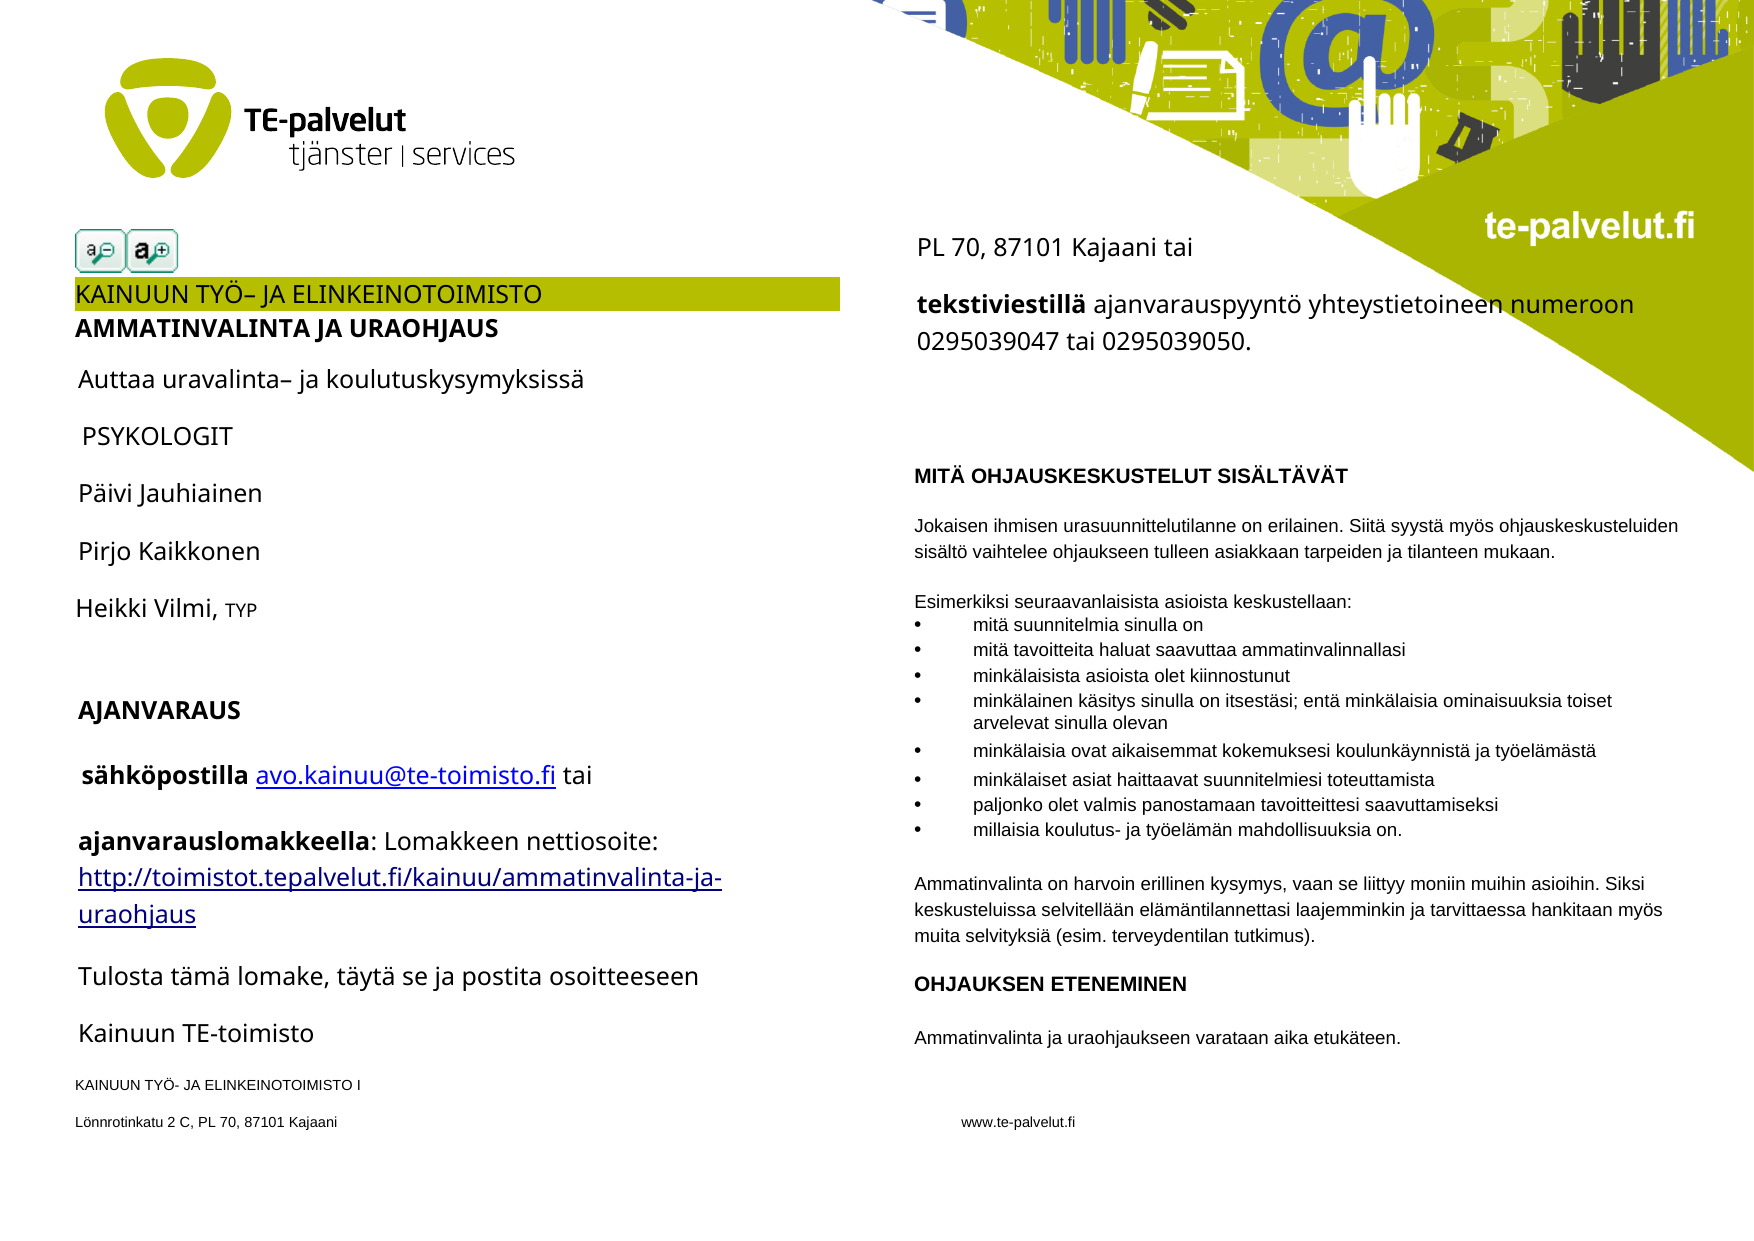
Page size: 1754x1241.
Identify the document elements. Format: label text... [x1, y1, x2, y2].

list minkälaisista asioista olet kiinnostunut [914, 662, 1678, 686]
list minkälainen käsitys sinulla on itsestäsi; entä minkälaisia ominaisuuksia toiset arvelevat sinulla olevan [914, 687, 1678, 734]
text Tulosta tämä lomake, täytä se ja postita osoitteeseen [78, 958, 840, 993]
text Jokaisen ihmisen urasuunnittelutilanne on erilainen. Siitä syystä myös ohjauskeskusteluiden sisältö vaihtelee ohjaukseen tulleen asiakkaan tarpeiden ja tilanteen mukaan. [914, 511, 1678, 563]
text AMMATINVALINTA JA URAOHJAUS [75, 311, 840, 345]
text Esimerkiksi seuraavanlaisista asioista keskustellaan: [914, 586, 1678, 612]
text Kainuun TE-toimisto [78, 1016, 840, 1050]
text Päivi Jauhiainen [78, 476, 840, 510]
text Ammatinvalinta ja uraohjaukseen varataan aika etukäteen. [914, 1022, 1678, 1048]
list millaisia koulutus- ja työelämän mahdollisuuksia on. [914, 817, 1678, 841]
subtitle OHJAUKSEN ETENEMINEN [914, 970, 1679, 996]
text tekstiviestillä ajanvarauspyyntö yhteystietoineen numeroon 0295039047 tai 0295039050. [917, 286, 1679, 357]
picture [75, 229, 179, 273]
text KAINUUN TYÖ– JA ELINKEINOTOIMISTO [75, 277, 840, 311]
subtitle MITÄ OHJAUSKESKUSTELUT SISÄLTÄVÄT [914, 462, 1679, 488]
text Pirjo Kaikkonen [78, 533, 840, 567]
list minkälaisia ovat aikaisemmat kokemuksesi koulunkäynnistä ja työelämästä [914, 738, 1678, 762]
text Auttaa uravalinta– ja koulutuskysymyksissä [78, 362, 840, 396]
text PL 70, 87101 Kajaani tai [917, 229, 1679, 263]
text ajanvarauslomakkeella: Lomakkeen nettiosoite: http://toimistot.tepalvelut.fi/kainuu/ammatinvalinta-ja-uraohjaus [78, 823, 840, 931]
list minkälaiset asiat haittaavat suunnitelmiesi toteuttamista [914, 767, 1678, 791]
text AJANVARAUS [78, 692, 647, 727]
list mitä tavoitteita haluat saavuttaa ammatinvalinnallasi [914, 637, 1678, 661]
text Ammatinvalinta on harvoin erillinen kysymys, vaan se liittyy moniin muihin asioihin. Siksi keskusteluissa selvitellään elämäntilannettasi laajemminkin ja tarvittaessa hankitaan myös muita selvityksiä (esim. terveydentilan tutkimus). [914, 868, 1678, 946]
list mitä suunnitelmia sinulla on [914, 612, 1678, 636]
text PSYKOLOGIT [75, 419, 840, 453]
text sähköpostilla avo.kainuu@te-toimisto.fi tai [75, 758, 647, 792]
list paljonko olet valmis panostamaan tavoitteittesi saavuttamiseksi [914, 792, 1678, 816]
picture [870, 0, 1754, 472]
text Heikki Vilmi, TYP [75, 590, 840, 624]
